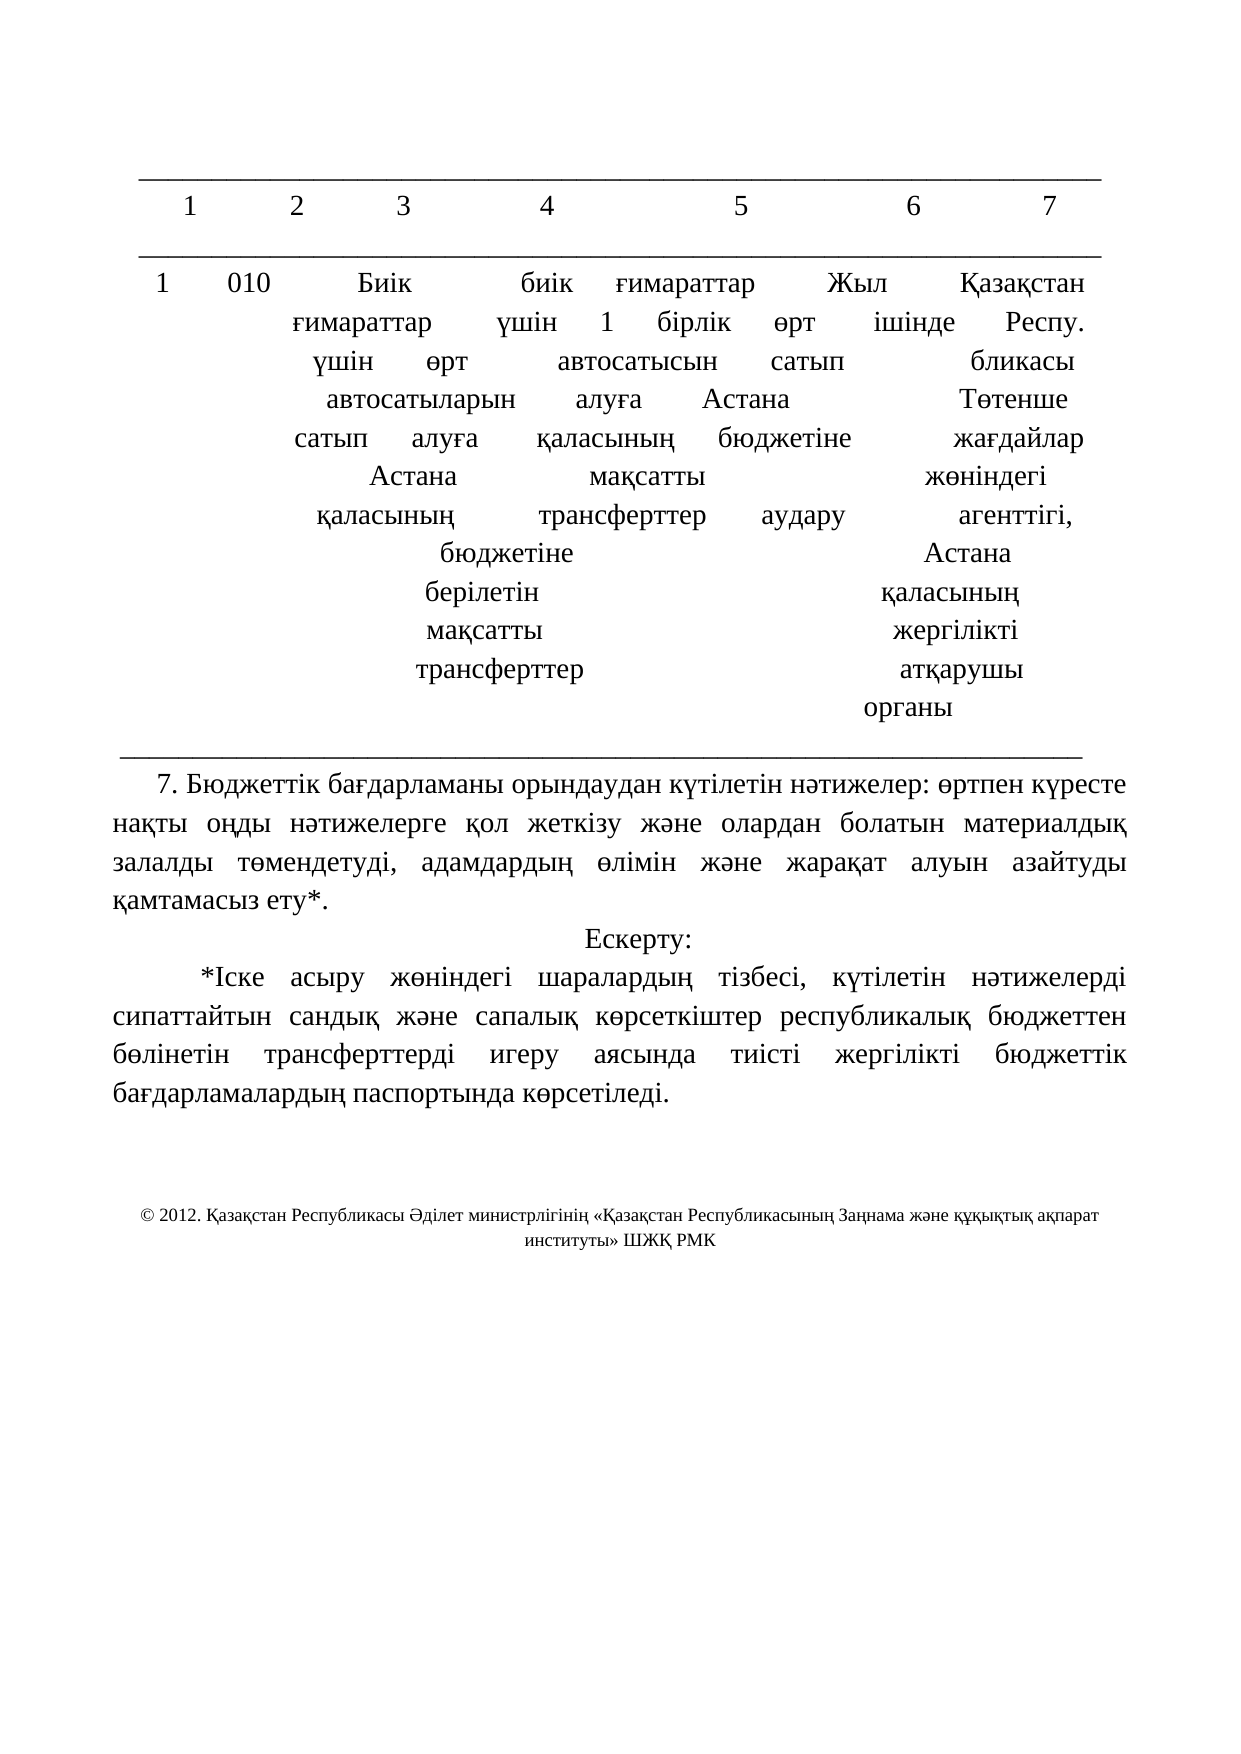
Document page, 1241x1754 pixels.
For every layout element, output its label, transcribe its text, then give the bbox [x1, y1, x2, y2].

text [112, 150, 1128, 762]
text 7. Бюджеттiк бағдарламаны орындаудан күтiлетiн нәтижелер: өртпен күресте нақты оңды нәтижелерге қол жеткiзу және олардан болатын материалдық залалды төмендетудi, адамдардың өлiмiн және жарақат алуын азайтуды қамтамасыз ету*. [112, 767, 1128, 916]
text © 2012. Қазақстан Республикасы Әділет министрлігінің «Қазақстан Республикасының Заңнама және құқықтық ақпарат институты» ШЖҚ РМК [112, 1204, 1128, 1251]
text Ескерту: *Iске асыру жөнiндегi шаралардың тiзбесi, күтiлетiн нәтижелердi сипаттайтын сандық және сапалық көрсеткiштер республикалық бюджеттен бөлiнетiн трансферттердi игеру аясында тиiстi жергiлiктi бюджеттiк бағдарламалардың паспортында көрсетiледi. [112, 921, 1128, 1108]
